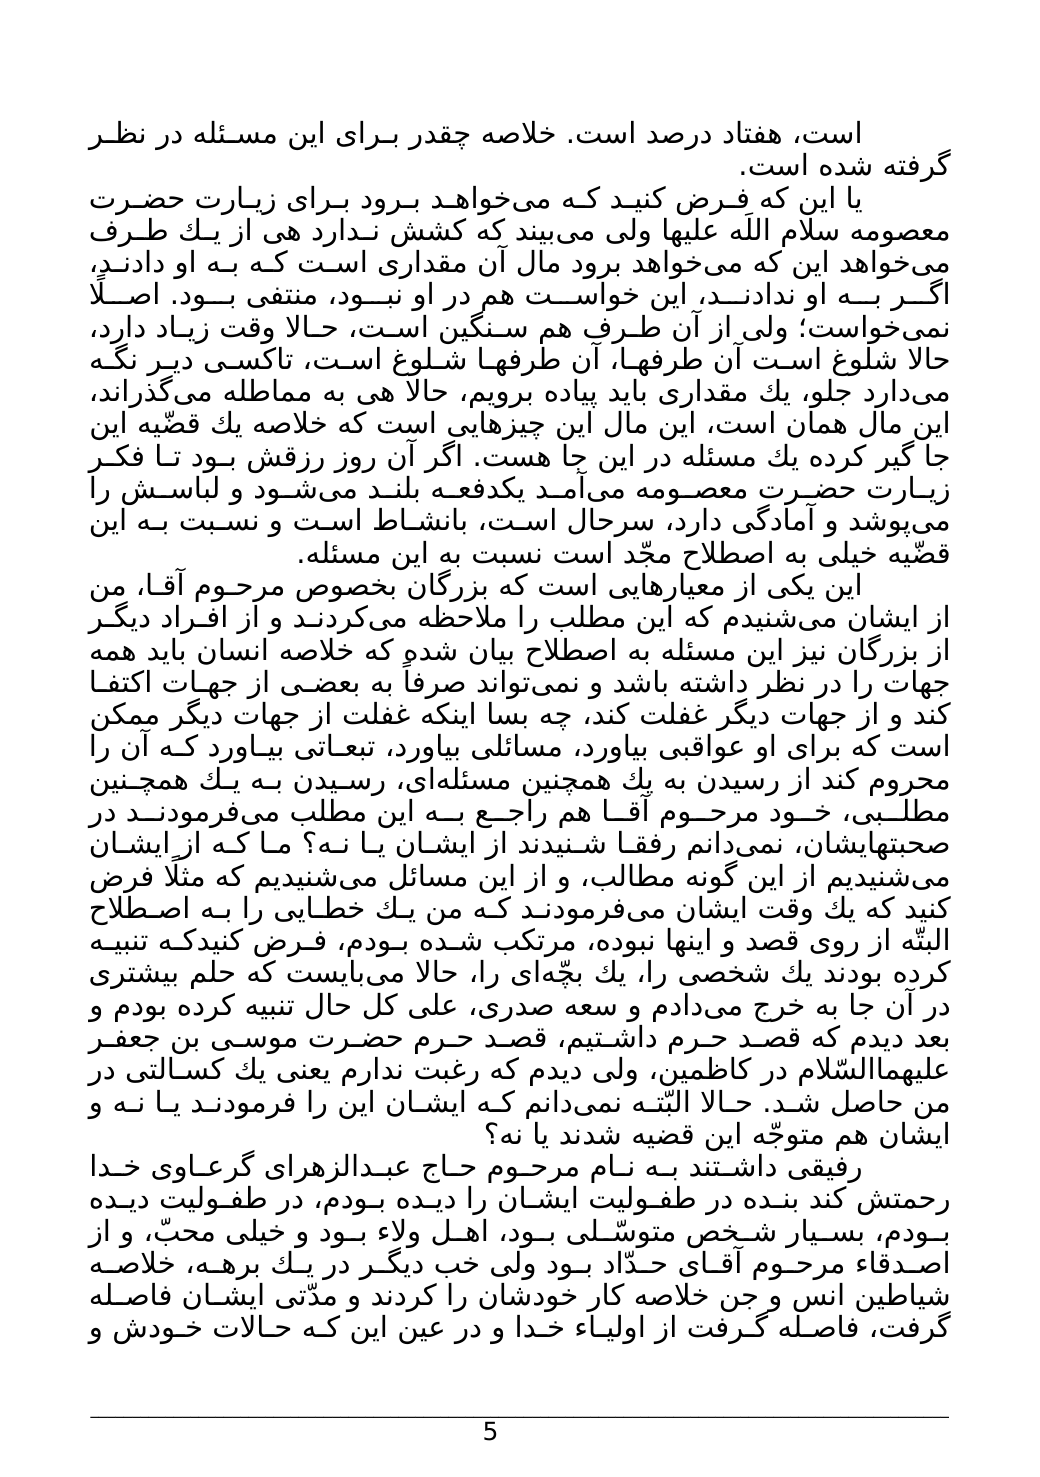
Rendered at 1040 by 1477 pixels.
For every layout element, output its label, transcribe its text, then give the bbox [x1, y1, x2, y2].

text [89, 1151, 951, 1345]
text یا این كه فرض كنید كه می‌خواهد برود برای زیارت حضرت معصومه سلام اللَه علیها ولی می‌بیند كه كشش ندارد هی از یك طرف می‌خواهد این كه می‌خواهد برود مال آن مقداری است كه به او دادند، اگر به او ندادند، این خواست هم در او نبود، منتفی بود. اصلًا نمی‌خواست؛ ولی از آن طرف هم سنگین است، حالا وقت زیاد دارد، حالا شلوغ است آن طرفها، آن طرفها شلوغ است، تاكسی دیر نگه می‌دارد جلو، یك مقداری باید پیاده برویم، حالا هی به مماطله می‌گذراند، این مال همان است، این مال این چیزهایی است كه خلاصه یك قضّیه این جا گیر كرده یك مسئله در این جا هست. اگر آن روز رزقش بود تا فكر زیارت حضرت معصومه می‌آمد یكدفعه بلند می‌شود و لباسش را می‌پوشد و آمادگی دارد، سرحال است، بانشاط است و نسبت به این قضّیه خیلی به اصطلاح مجّد است نسبت به این مسئله. [89, 183, 951, 570]
text این یكی از معیارهایی است كه بزرگان بخصوص مرحوم آقا، من از ایشان می‌شنیدم كه این مطلب را ملاحظه می‌كردند و از افراد دیگر از بزرگان نیز این مسئله به اصطلاح بیان شده كه خلاصه انسان باید همه جهات را در نظر داشته باشد و نمی‌تواند صرفاً به بعضی از جهات اكتفا كند و از جهات دیگر غفلت كند، چه بسا اینكه غفلت از جهات دیگر ممكن است كه برای او عواقبی بیاورد، مسائلی بیاورد، تبعاتی بیاورد كه آن را محروم كند از رسیدن به یك همچنین مسئله‌ای، رسیدن به یك همچنین مطلبی، خود مرحوم آقا هم راجع به این مطلب می‌فرمودند در صحبتهایشان، نمی‌دانم رفقا شنیدند از ایشان یا نه؟ ما كه از ایشان می‌شنیدیم از این گونه مطالب، و از این مسائل می‌شنیدیم كه مثلًا فرض كنید كه یك وقت ایشان می‌فرمودند كه من یك خطایی را به اصطلاح البتّه از روی قصد و اینها نبوده، مرتكب شده بودم، فرض كنیدكه تنبیه كرده بودند یك شخصی را، یك بچّه‌ای را، حالا می‌بایست كه حلم بیشتری در آن جا به خرج می‌دادم و سعه صدری، علی كل حال تنبیه كرده بودم و بعد دیدم كه قصد حرم داشتیم، قصد حرم حضرت موسی بن جعفر علیهماالسّلام در كاظمین، ولی دیدم كه رغبت ندارم یعنی یك كسالتی در من حاصل شد. حالا البّته نمی‌دانم كه ایشان این را فرمودند یا نه و ایشان هم متوجّه این قضیه شدند یا نه؟ [89, 570, 951, 1151]
text است، هفتاد درصد است. خلاصه چقدر برای این مسئله در نظر گرفته شده است. [89, 118, 951, 183]
